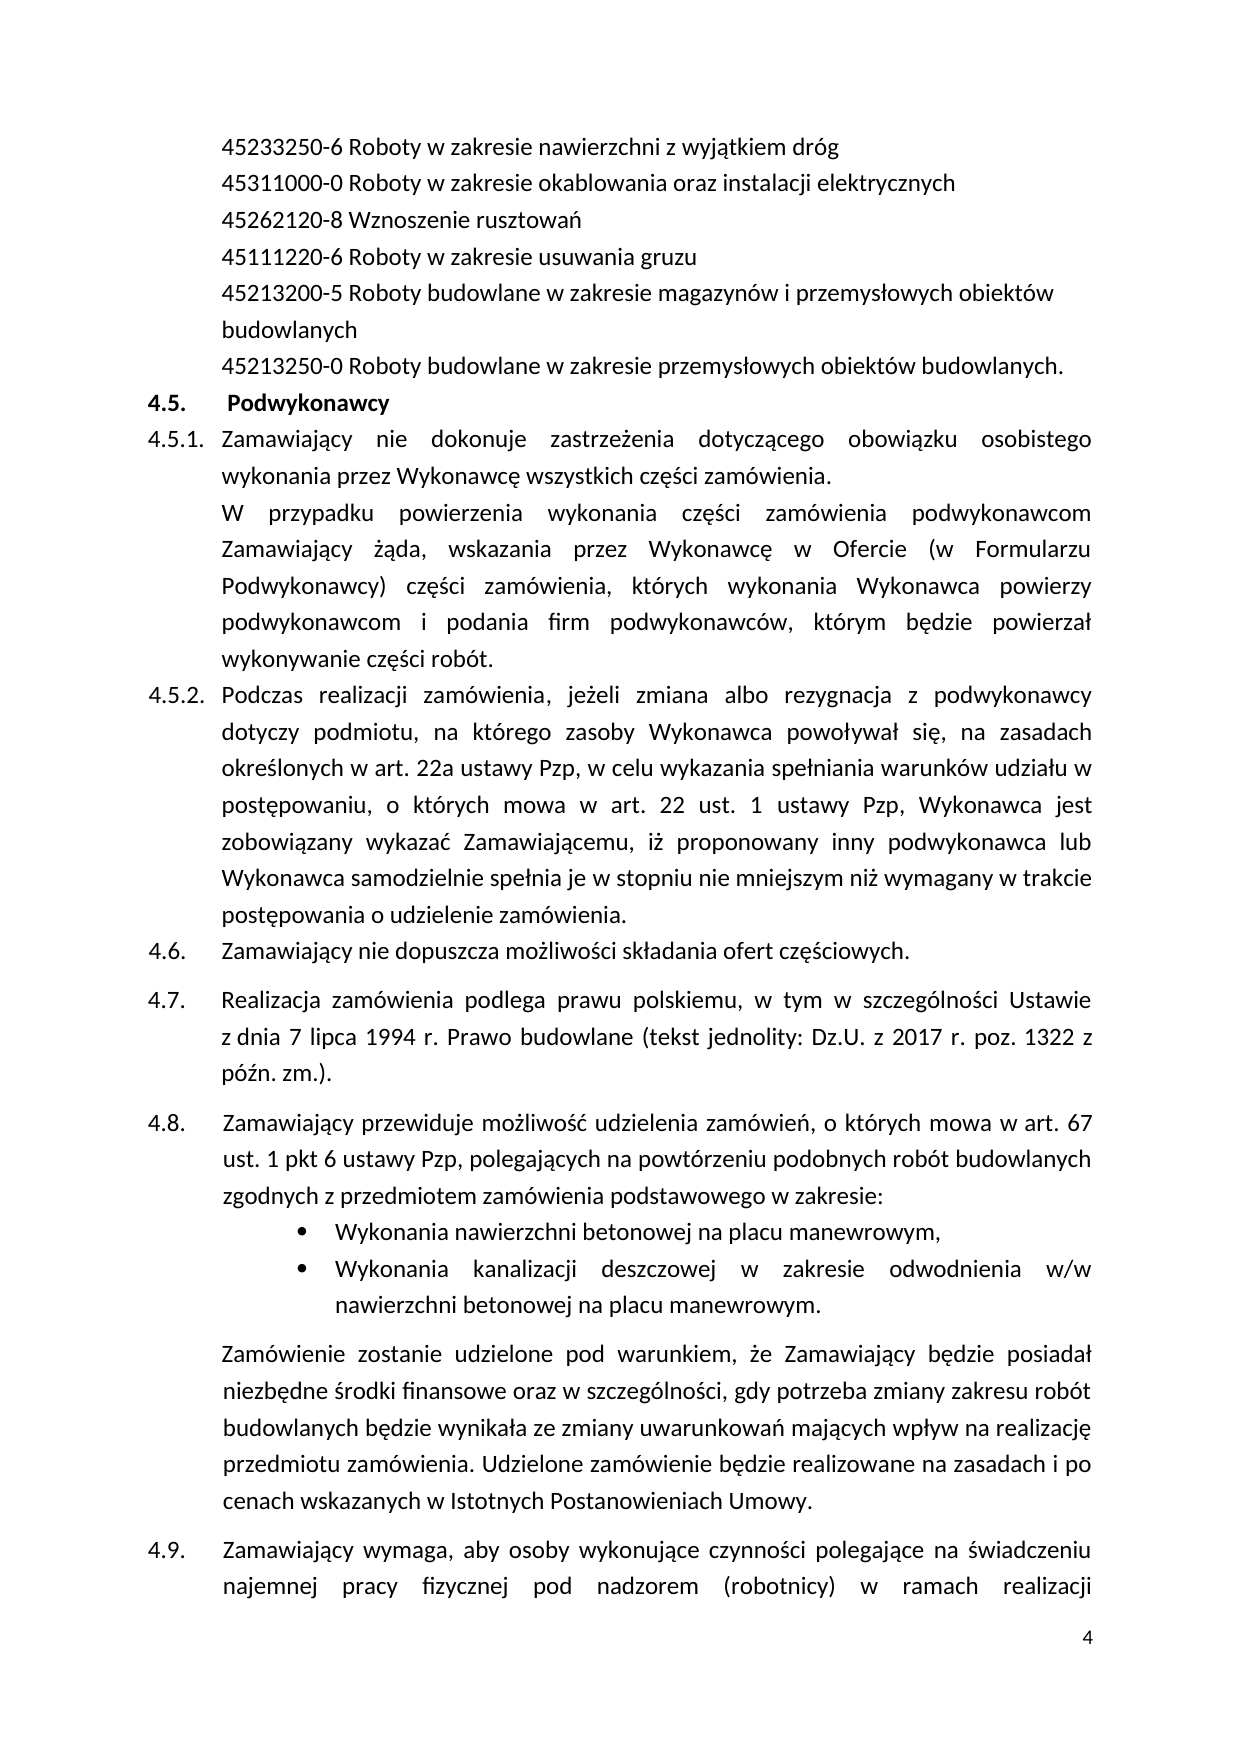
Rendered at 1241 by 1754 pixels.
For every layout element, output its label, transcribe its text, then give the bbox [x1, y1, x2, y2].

text 45111220-6 Roboty w zakresie usuwania gruzu [221, 241, 1093, 271]
text 45233250-6 Roboty w zakresie nawierzchni z wyjątkiem dróg [221, 131, 1093, 162]
text 45213200-5 Roboty budowlane w zakresie magazynów i przemysłowych obiektów budowlanych [221, 277, 1093, 344]
text 4.8. Zamawiający przewiduje możliwość udzielenia zamówień, o których mowa w art. 67 ust. 1 pkt 6 ustawy Pzp, polegających na powtórzeniu podobnych robót budowlanych zgodnych z przedmiotem zamówienia podstawowego w zakresie: [148, 1107, 1093, 1210]
text 4.5.2. Podczas realizacji zamówienia, jeżeli zmiana albo rezygnacja z podwykonawcy dotyczy podmiotu, na którego zasoby Wykonawca powoływał się, na zasadach określonych w art. 22a ustawy Pzp, w celu wykazania spełniania warunków udziału w postępowaniu, o których mowa w art. 22 ust. 1 ustawy Pzp, Wykonawca jest zobowiązany wykazać Zamawiającemu, iż proponowany inny podwykonawca lub Wykonawca samodzielnie spełnia je w stopniu nie mniejszym niż wymagany w trakcie postępowania o udzielenie zamówienia. [148, 679, 1093, 929]
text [148, 1534, 1093, 1601]
text 45262120-8 Wznoszenie rusztowań [221, 204, 1093, 235]
text Zamówienie zostanie udzielone pod warunkiem, że Zamawiający będzie posiadał niezbędne środki finansowe oraz w szczególności, gdy potrzeba zmiany zakresu robót budowlanych będzie wynikała ze zmiany uwarunkowań mających wpływ na realizację przedmiotu zamówienia. Udzielone zamówienie będzie realizowane na zasadach i po cenach wskazanych w Istotnych Postanowieniach Umowy. [221, 1338, 1093, 1515]
list Wykonania nawierzchni betonowej na placu manewrowym, [298, 1216, 1093, 1247]
text 45311000-0 Roboty w zakresie okablowania oraz instalacji elektrycznych [221, 168, 1093, 198]
text 4.7. Realizacja zamówienia podlega prawu polskiemu, w tym w szczególności Ustawie z dnia 7 lipca 1994 r. Prawo budowlane (tekst jednolity: Dz.U. z 2017 r. poz. 1322 z późn. zm.). [148, 984, 1093, 1088]
text 4.5. Podwykonawcy [148, 387, 1093, 417]
list Wykonania kanalizacji deszczowej w zakresie odwodnienia w/w nawierzchni betonowej na placu manewrowym. [298, 1253, 1093, 1320]
text 45213250-0 Roboty budowlane w zakresie przemysłowych obiektów budowlanych. [221, 350, 1093, 381]
text 4.6. Zamawiający nie dopuszcza możliwości składania ofert częściowych. [148, 935, 1093, 966]
text 4.5.1. Zamawiający nie dokonuje zastrzeżenia dotyczącego obowiązku osobistego wykonania przez Wykonawcę wszystkich części zamówienia. [148, 423, 1093, 491]
text W przypadku powierzenia wykonania części zamówienia podwykonawcom Zamawiający żąda, wskazania przez Wykonawcę w Ofercie (w Formularzu Podwykonawcy) części zamówienia, których wykonania Wykonawca powierzy podwykonawcom i podania firm podwykonawców, którym będzie powierzał wykonywanie części robót. [221, 497, 1093, 673]
